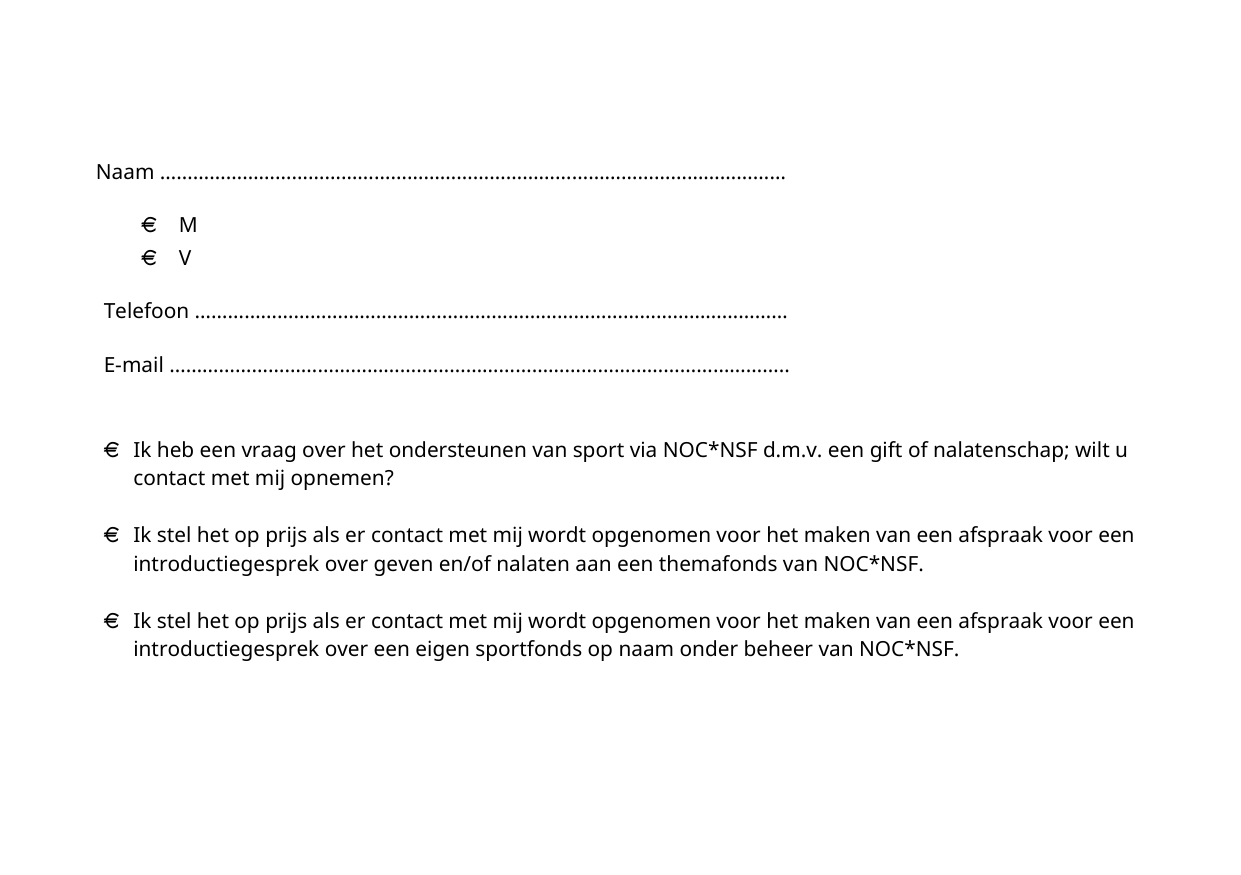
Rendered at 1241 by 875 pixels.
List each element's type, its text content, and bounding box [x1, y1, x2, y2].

list Ik heb een vraag over het ondersteunen van sport via NOC*NSF d.m.v. een gift of nalatenschap; wilt u contact met mij opnemen? [103, 435, 1175, 492]
list Ik stel het op prijs als er contact met mij wordt opgenomen voor het maken van een afspraak voor een introductiegesprek over geven en/of nalaten aan een themafonds van NOC*NSF. [103, 520, 1175, 577]
text Naam …………………………………………………………………………………………………… [74, 59, 1175, 185]
list M [141, 210, 1175, 239]
text Telefoon ……………………………………………………………………………………………… [74, 296, 1175, 325]
list Ik stel het op prijs als er contact met mij wordt opgenomen voor het maken van een afspraak voor een introductiegesprek over een eigen sportfonds op naam onder beheer van NOC*NSF. [103, 606, 1175, 663]
text E-mail ………………………………………………………………………………………………….. [74, 350, 1175, 378]
list V [141, 243, 1175, 271]
